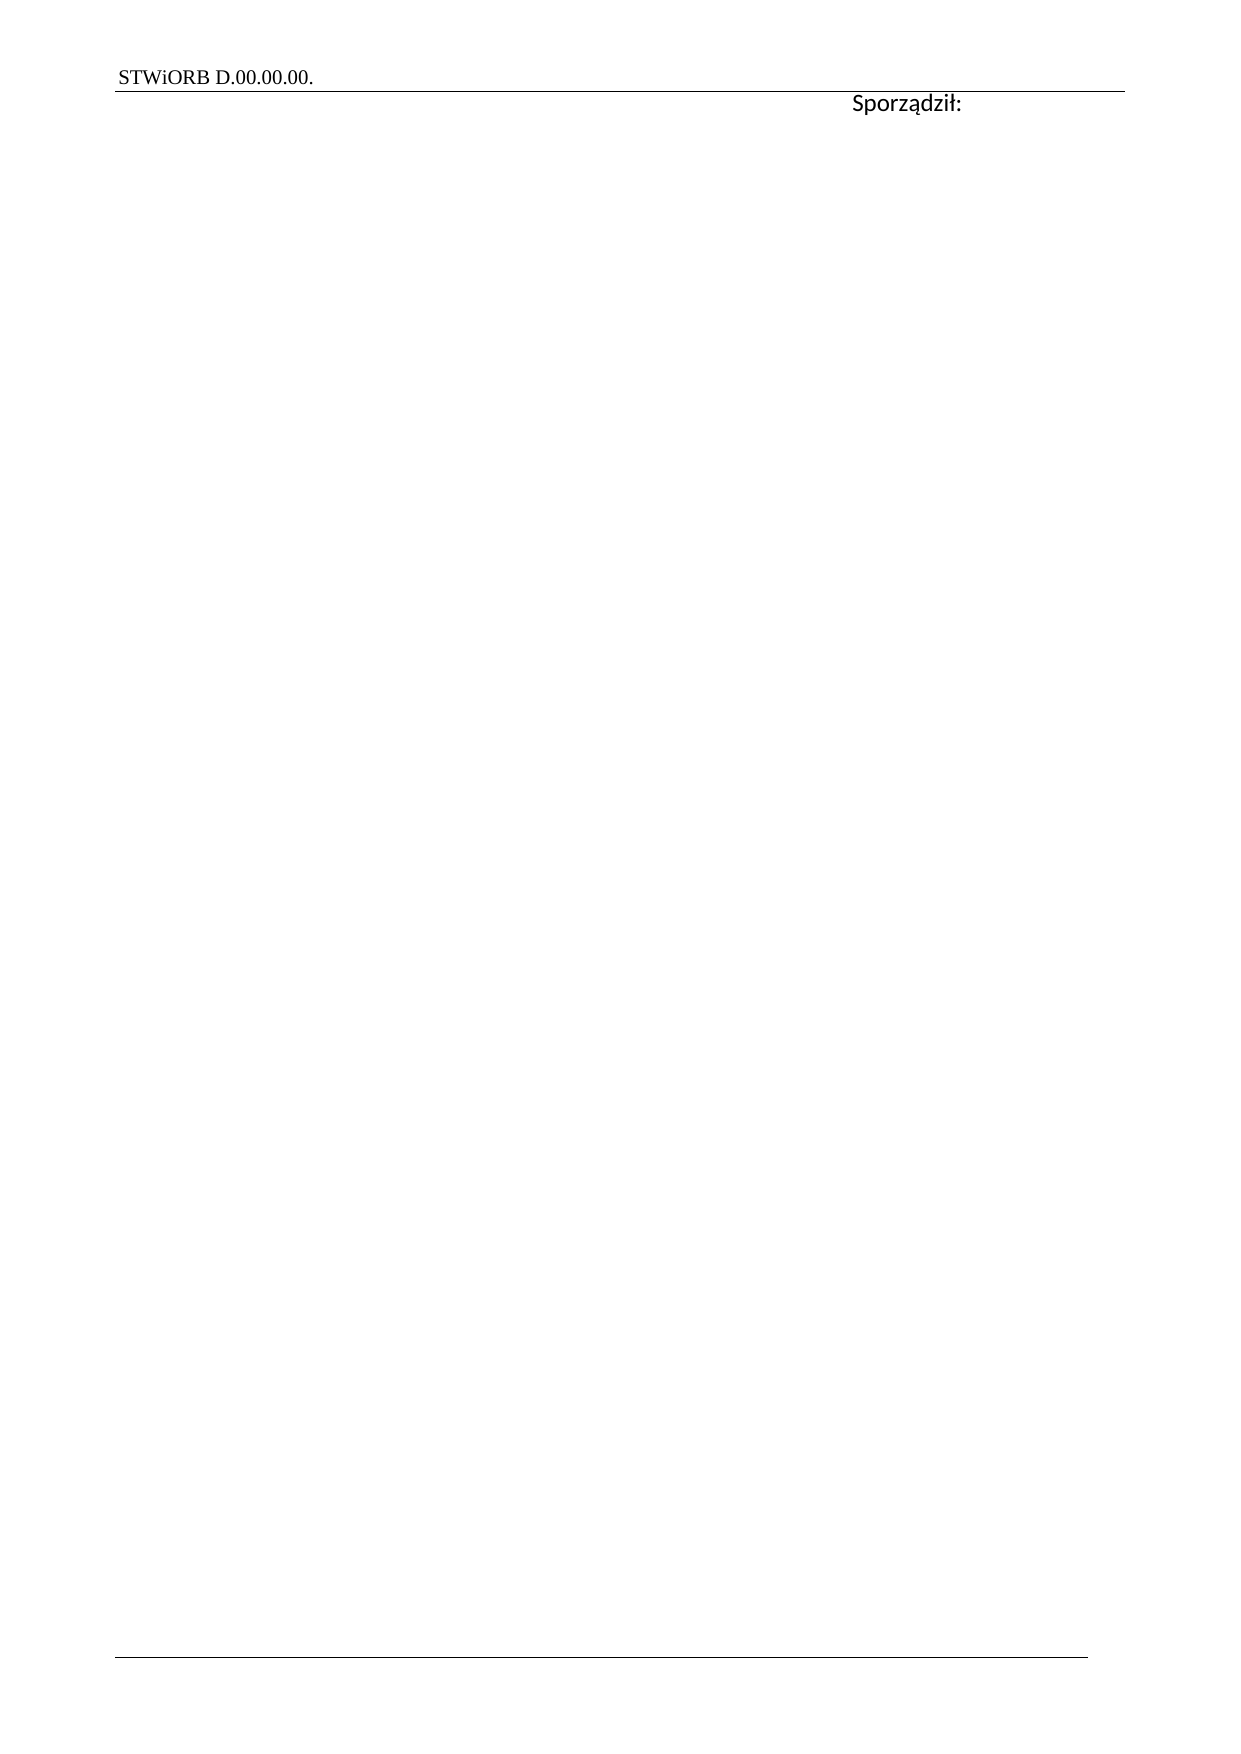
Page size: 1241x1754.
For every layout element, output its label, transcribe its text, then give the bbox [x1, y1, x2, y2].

text Sporządził: [118, 87, 1138, 118]
